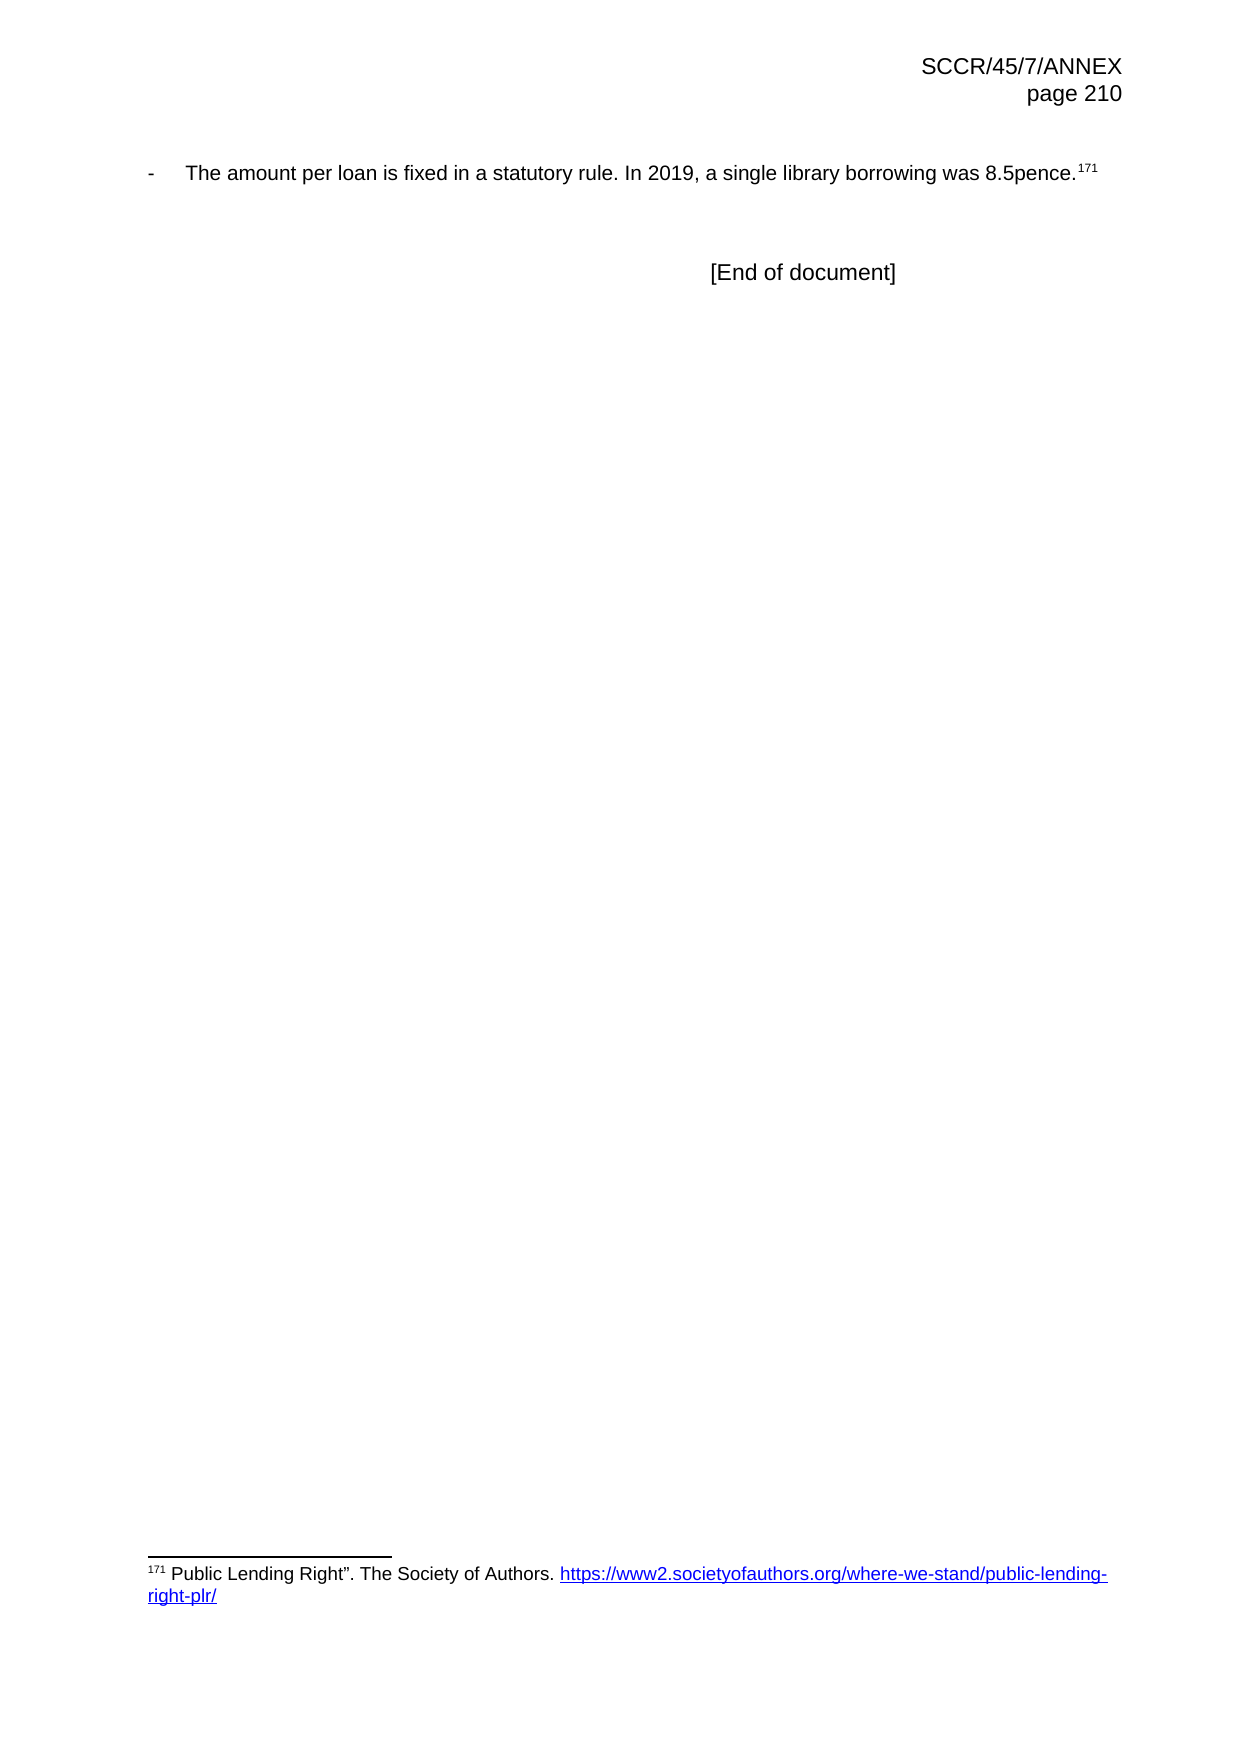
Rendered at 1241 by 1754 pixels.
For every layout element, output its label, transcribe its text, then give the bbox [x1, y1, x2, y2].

text [End of document] [710, 258, 1122, 285]
list The amount per loan is fixed in a statutory rule. In 2019, a single library borrowing was 8.5pence. [148, 158, 1122, 187]
